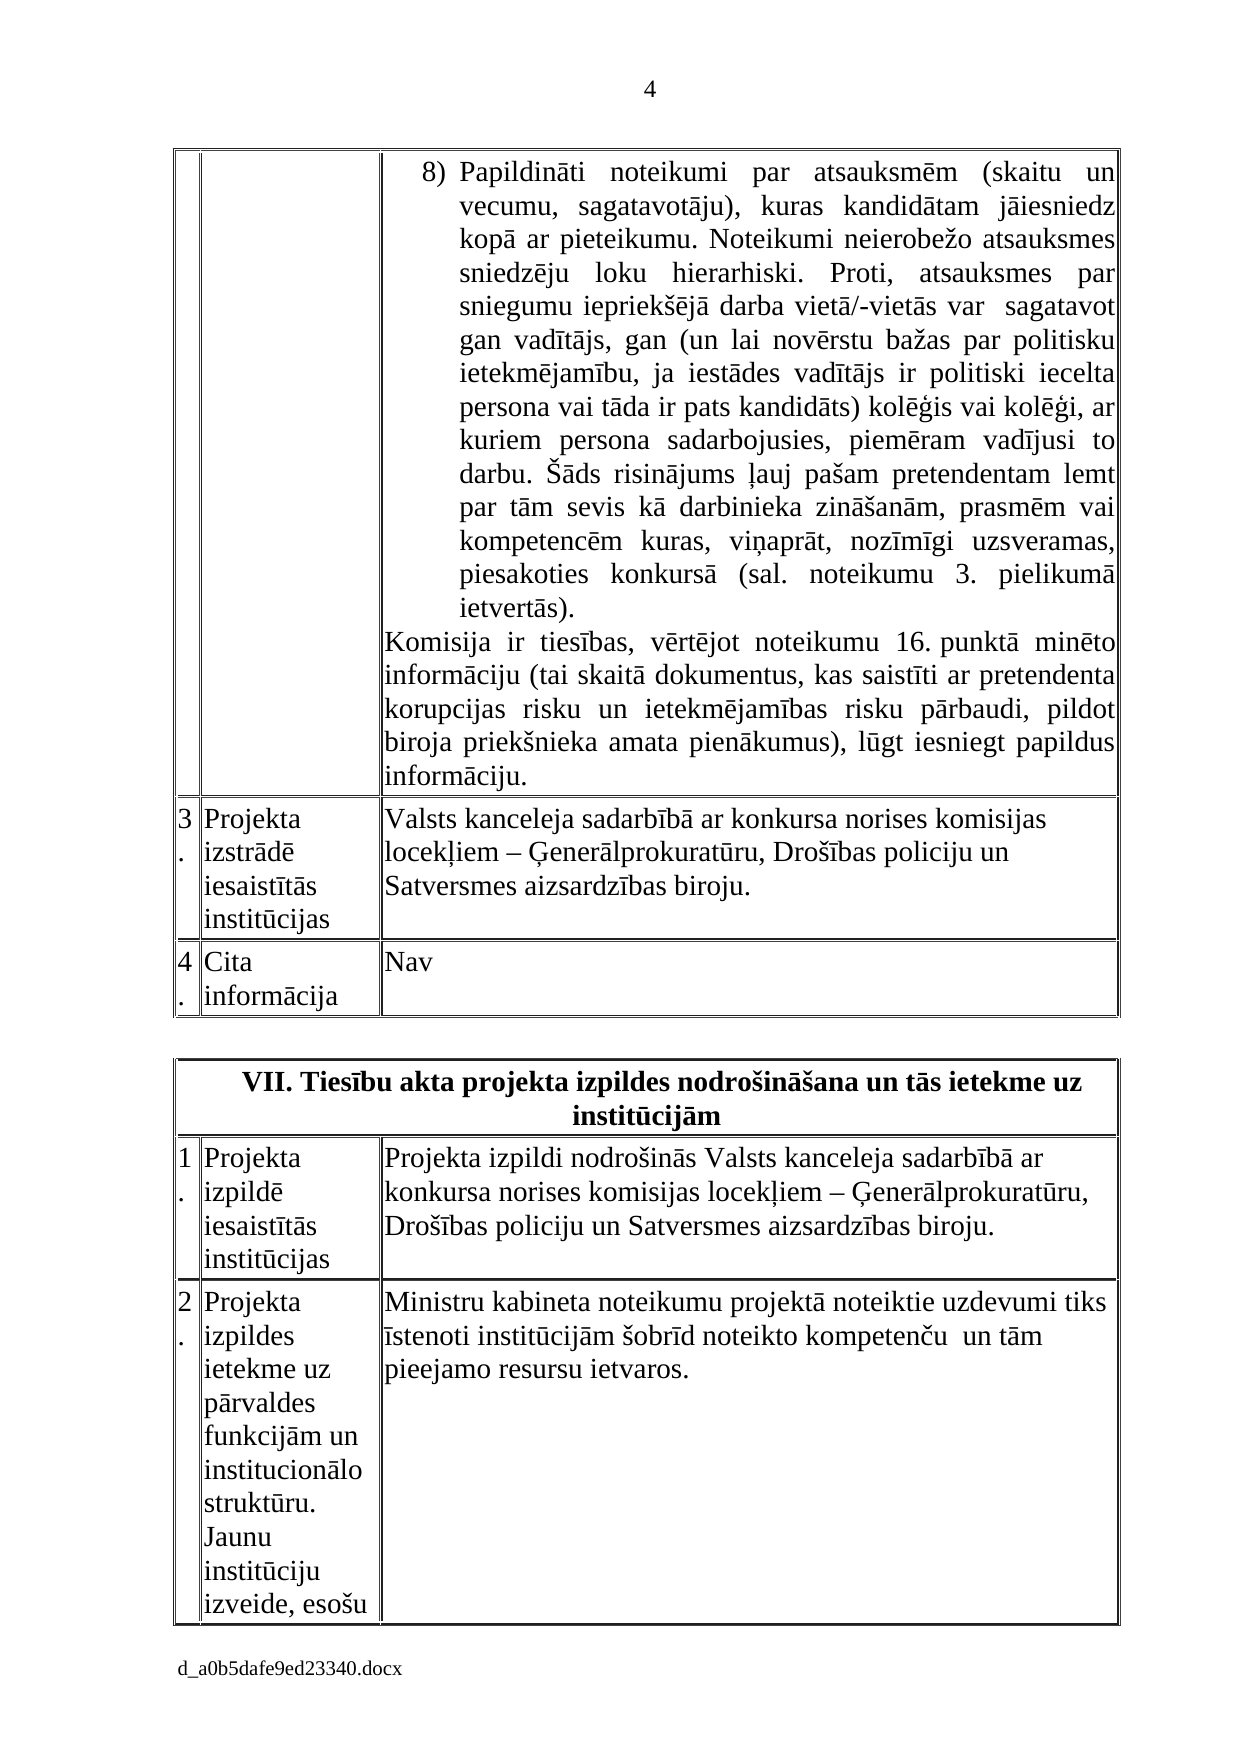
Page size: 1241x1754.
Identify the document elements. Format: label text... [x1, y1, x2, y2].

table_cell VII. Tiesību akta projekta izpildes nodrošināšana un tās ietekme uz institūcijām [176, 1059, 1117, 1134]
table_cell Projekta izstrādē iesaistītās institūcijas [202, 798, 379, 938]
table_cell [174, 1015, 1119, 1058]
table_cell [201, 1278, 381, 1623]
table_cell Projekta izpildi nodrošinās Valsts kanceleja sadarbībā ar konkursa norises komisijas locekļiem – Ģenerālprokuratūru, Drošības policiju un Satversmes aizsardzības biroju. [383, 1134, 1118, 1278]
table_cell 4. [176, 938, 199, 1015]
table_cell Cita informācija [202, 942, 379, 1015]
table_cell Valsts kanceleja sadarbībā ar konkursa norises komisijas locekļiem – Ģenerālprokuratūru, Drošības policiju un Satversmes aizsardzības biroju. [383, 795, 1118, 938]
table_cell 1. [176, 1134, 199, 1278]
table_cell 3. [176, 795, 199, 938]
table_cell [201, 149, 381, 794]
table_cell 2. [176, 151, 201, 794]
table_cell Nav [383, 938, 1118, 1015]
table_cell Projekta izpildē iesaistītās institūcijas [202, 1138, 379, 1278]
table_cell 2. [174, 1278, 201, 1623]
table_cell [381, 151, 1117, 794]
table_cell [381, 1278, 1119, 1623]
